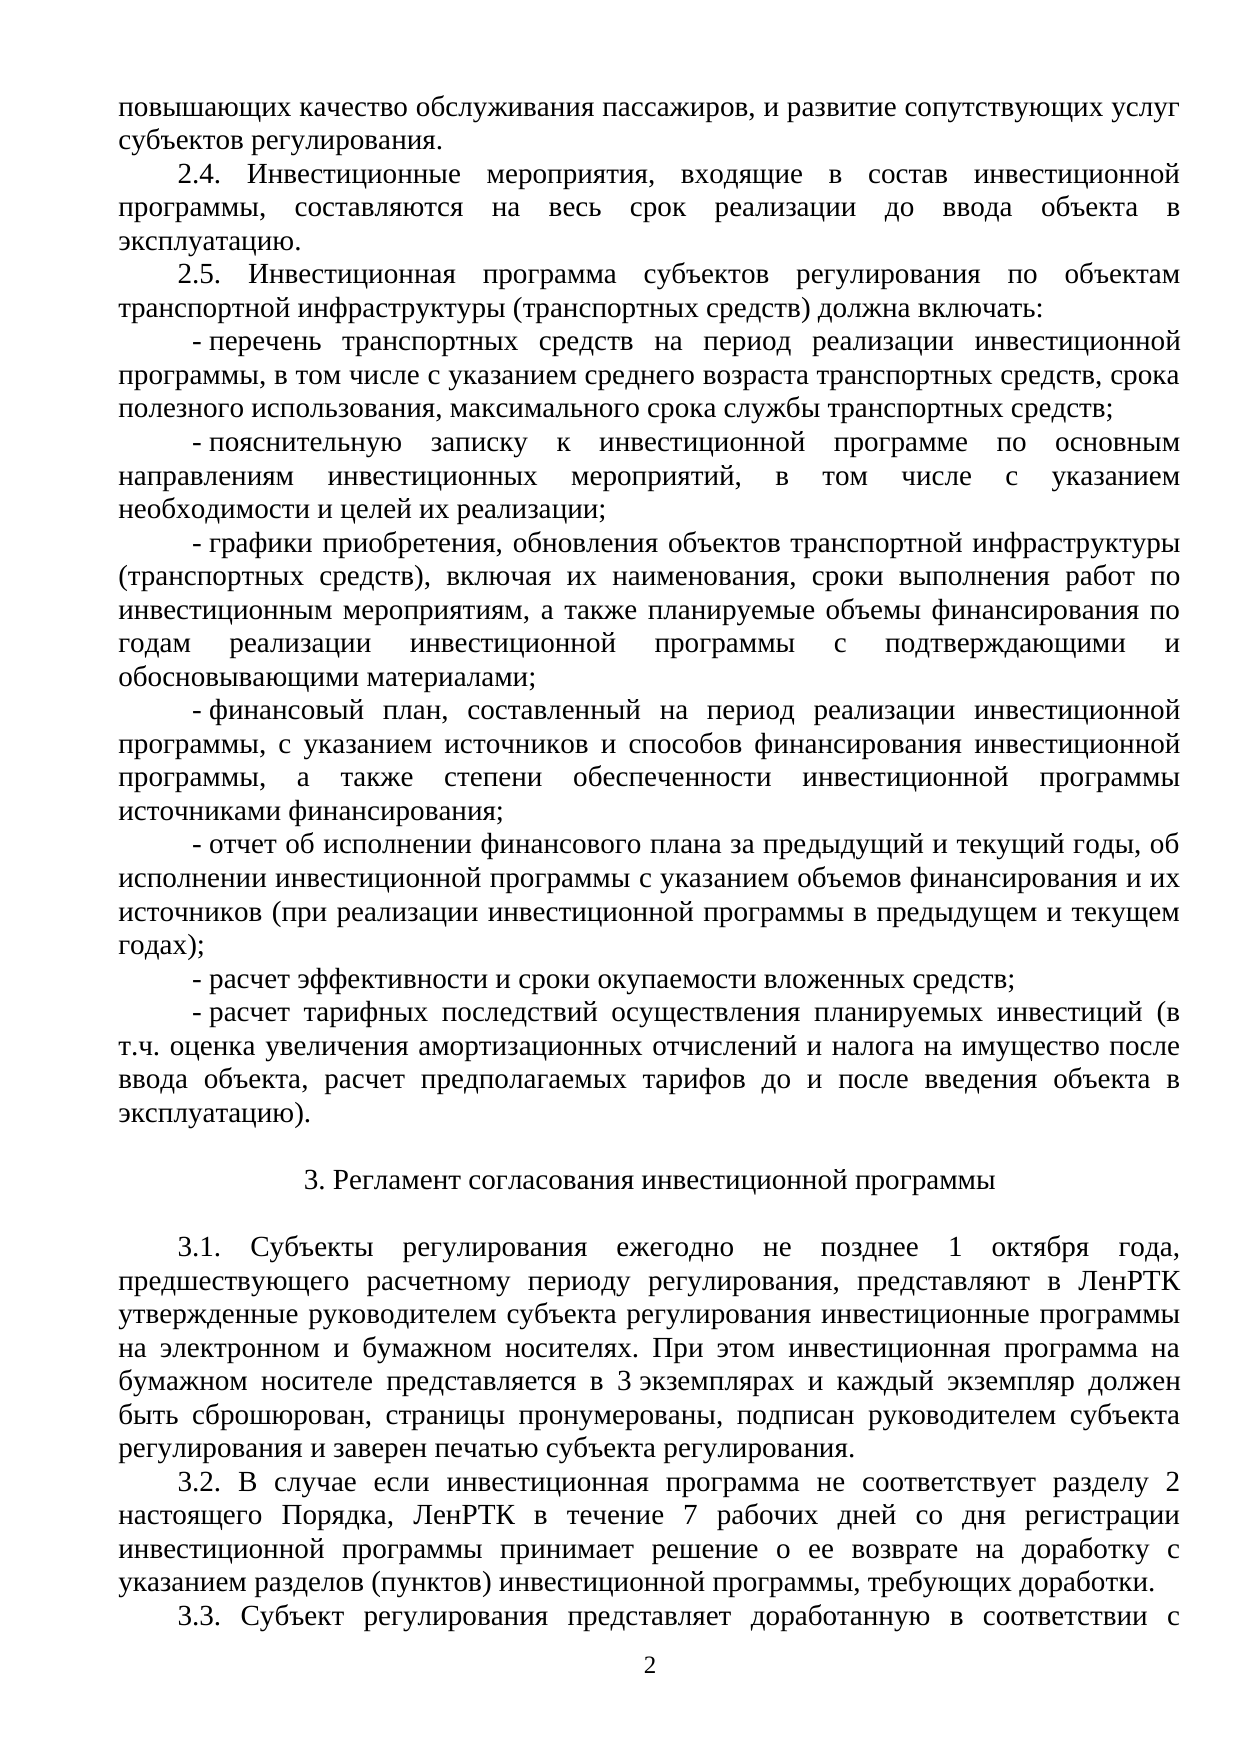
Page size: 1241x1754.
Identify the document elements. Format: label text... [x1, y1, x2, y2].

text - расчет эффективности и сроки окупаемости вложенных средств; [118, 961, 1181, 994]
text 2.4. Инвестиционные мероприятия, входящие в состав инвестиционной программы, составляются на весь срок реализации до ввода объекта в эксплуатацию. [118, 156, 1181, 256]
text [118, 1598, 1181, 1632]
text - расчет тарифных последствий осуществления планируемых инвестиций (в т.ч. оценка увеличения амортизационных отчислений и налога на имущество после ввода объекта, расчет предполагаемых тарифов до и после введения объекта в эксплуатацию). [118, 994, 1181, 1128]
text 2.5. Инвестиционная программа субъектов регулирования по объектам транспортной инфраструктуры (транспортных средств) должна включать: [118, 256, 1181, 323]
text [118, 89, 1181, 156]
text - отчет об исполнении финансового плана за предыдущий и текущий годы, об исполнении инвестиционной программы с указанием объемов финансирования и их источников (при реализации инвестиционной программы в предыдущем и текущем годах); [118, 827, 1181, 961]
text - графики приобретения, обновления объектов транспортной инфраструктуры (транспортных средств), включая их наименования, сроки выполнения работ по инвестиционным мероприятиям, а также планируемые объемы финансирования по годам реализации инвестиционной программы с подтверждающими и обосновывающими материалами; [118, 525, 1181, 692]
text 3.2. В случае если инвестиционная программа не соответствует разделу 2 настоящего Порядка, ЛенРТК в течение 7 рабочих дней со дня регистрации инвестиционной программы принимает решение о ее возврате на доработку с указанием разделов (пунктов) инвестиционной программы, требующих доработки. [118, 1464, 1181, 1598]
text - пояснительную записку к инвестиционной программе по основным направлениям инвестиционных мероприятий, в том числе с указанием необходимости и целей их реализации; [118, 424, 1181, 525]
text 3. Регламент согласования инвестиционной программы [118, 1162, 1181, 1196]
text - перечень транспортных средств на период реализации инвестиционной программы, в том числе с указанием среднего возраста транспортных средств, срока полезного использования, максимального срока службы транспортных средств; [118, 323, 1181, 424]
text - финансовый план, составленный на период реализации инвестиционной программы, с указанием источников и способов финансирования инвестиционной программы, а также степени обеспеченности инвестиционной программы источниками финансирования; [118, 692, 1181, 827]
text 3.1. Субъекты регулирования ежегодно не позднее 1 октября года, предшествующего расчетному периоду регулирования, представляют в ЛенРТК утвержденные руководителем субъекта регулирования инвестиционные программы на электронном и бумажном носителях. При этом инвестиционная программа на бумажном носителе представляется в 3 экземплярах и каждый экземпляр должен быть сброшюрован, страницы пронумерованы, подписан руководителем субъекта регулирования и заверен печатью субъекта регулирования. [118, 1229, 1181, 1464]
